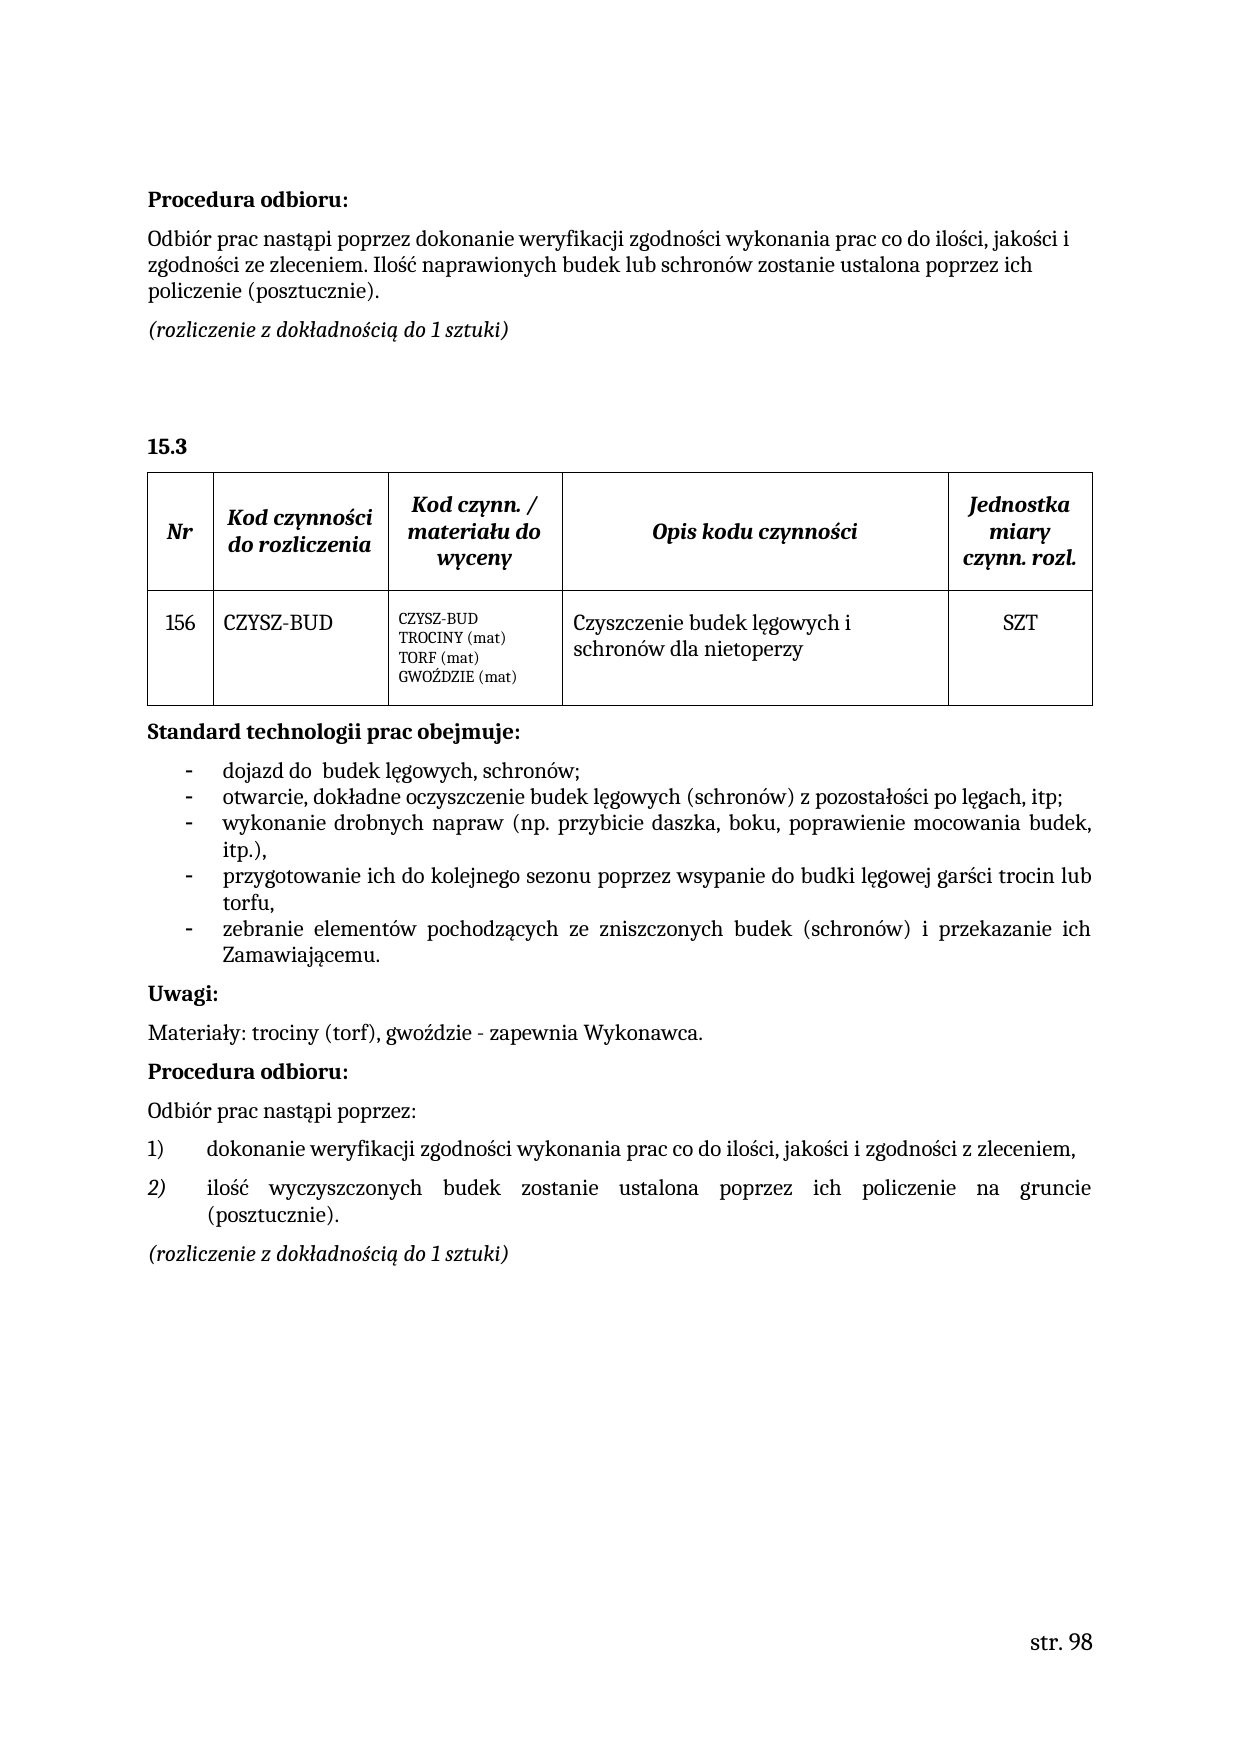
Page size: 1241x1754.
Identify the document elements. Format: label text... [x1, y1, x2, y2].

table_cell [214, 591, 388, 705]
text Procedura odbioru: [148, 1058, 1093, 1085]
text Odbiór prac nastąpi poprzez: [148, 1097, 1093, 1124]
text (rozliczenie z dokładnością do 1 sztuki) [148, 317, 1093, 343]
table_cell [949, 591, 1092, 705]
text Odbiór prac nastąpi poprzez dokonanie weryfikacji zgodności wykonania prac co do ilości, jakości i zgodności ze zleceniem. Ilość naprawionych budek lub schronów zostanie ustalona poprzez ich policzenie (posztucznie). [148, 225, 1093, 304]
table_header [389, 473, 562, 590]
text Materiały: trociny (torf), gwoździe - zapewnia Wykonawca. [148, 1020, 1093, 1046]
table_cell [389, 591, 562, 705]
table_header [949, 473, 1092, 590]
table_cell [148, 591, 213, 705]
list dojazd do budek lęgowych, schronów; [185, 757, 1093, 784]
list zebranie elementów pochodzących ze zniszczonych budek (schronów) i przekazanie ich Zamawiającemu. [185, 916, 1093, 968]
list otwarcie, dokładne oczyszczenie budek lęgowych (schronów) z pozostałości po lęgach, itp; [185, 784, 1093, 810]
list wykonanie drobnych napraw (np. przybicie daszka, boku, poprawienie mocowania budek, itp.), [185, 810, 1093, 863]
text 15.3 [148, 433, 1093, 460]
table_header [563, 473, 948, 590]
list ilość wyczyszczonych budek zostanie ustalona poprzez ich policzenie na gruncie (posztucznie). [148, 1175, 1093, 1228]
text Procedura odbioru: [148, 186, 1093, 213]
text (rozliczenie z dokładnością do 1 sztuki) [148, 1240, 1093, 1267]
list przygotowanie ich do kolejnego sezonu poprzez wsypanie do budki lęgowej garści trocin lub torfu, [185, 863, 1093, 916]
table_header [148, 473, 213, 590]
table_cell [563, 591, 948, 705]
text Standard technologii prac obejmuje: [148, 719, 1093, 745]
text Uwagi: [148, 981, 1093, 1007]
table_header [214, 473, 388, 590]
list dokonanie weryfikacji zgodności wykonania prac co do ilości, jakości i zgodności z zleceniem, [148, 1136, 1093, 1163]
